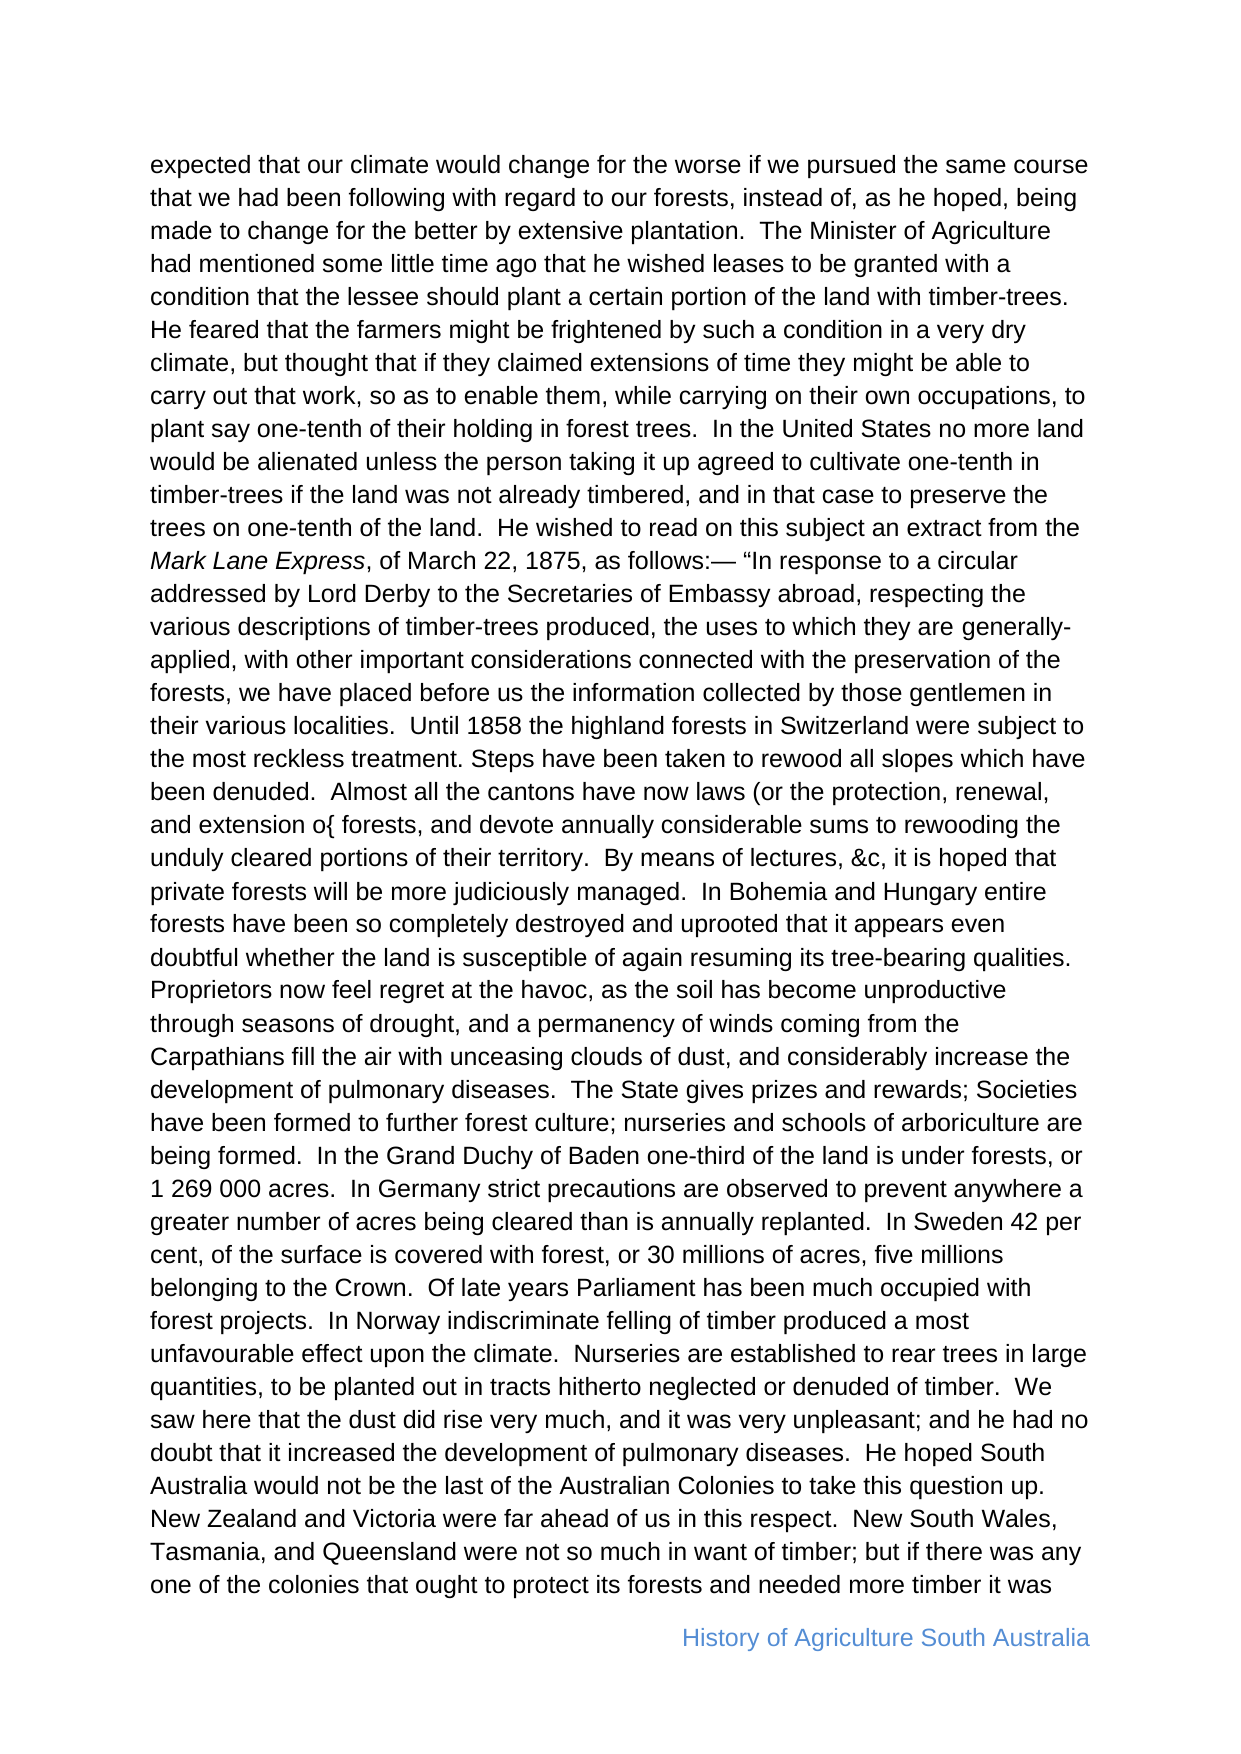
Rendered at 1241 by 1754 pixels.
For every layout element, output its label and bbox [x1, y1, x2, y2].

text [150, 150, 1090, 1599]
